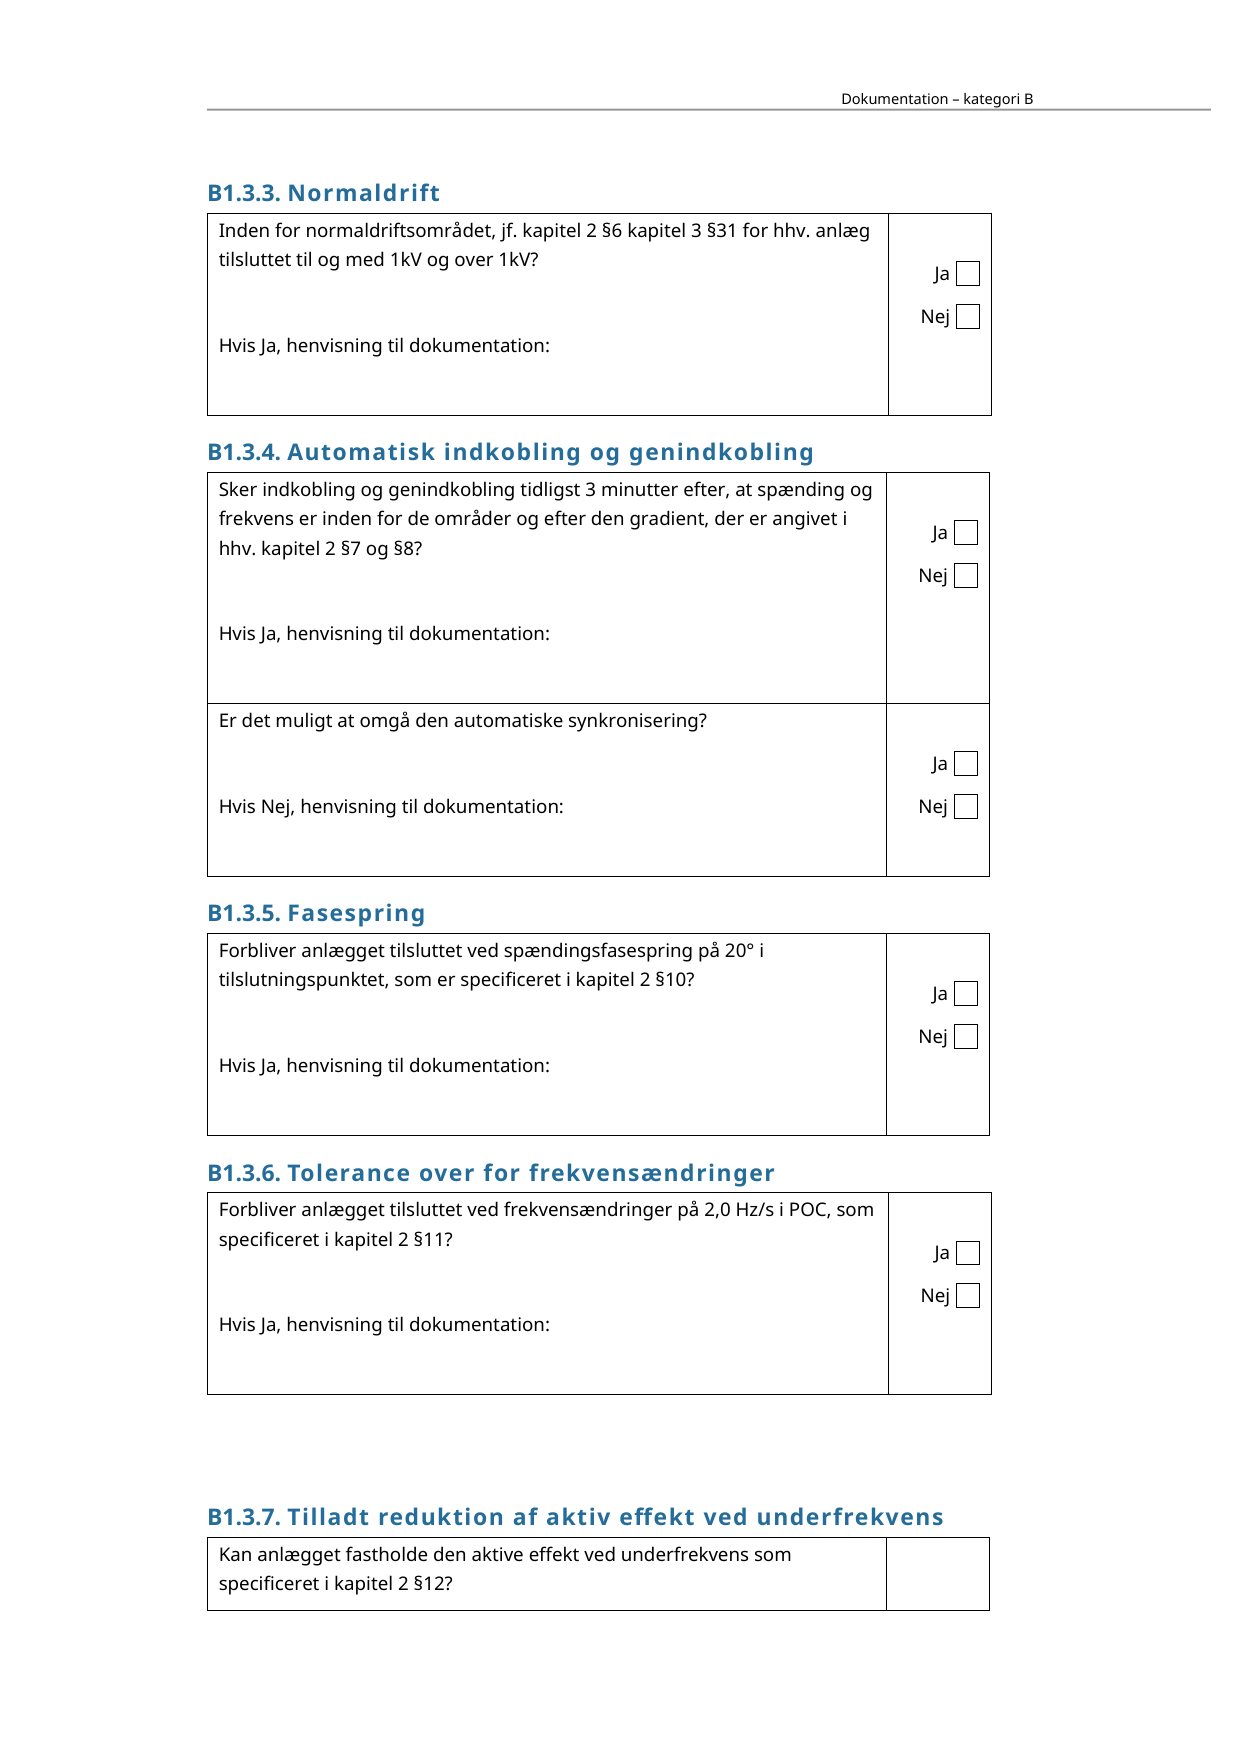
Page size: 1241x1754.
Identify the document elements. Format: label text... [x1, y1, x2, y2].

table_header Forbliver anlægget tilsluttet ved spændingsfasespring på 20° i tilslutningspunktet, som er specificeret i kapitel 2 §10? Hvis Ja, henvisning til dokumentation: [208, 934, 886, 1135]
table_header Sker indkobling og genindkobling tidligst 3 minutter efter, at spænding og frekvens er inden for de områder og efter den gradient, der er angivet i hhv. kapitel 2 §7 og §8? Hvis Ja, henvisning til dokumentation: [208, 473, 886, 703]
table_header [208, 1538, 886, 1610]
table_header Forbliver anlægget tilsluttet ved frekvensændringer på 2,0 Hz/s i POC, som specificeret i kapitel 2 §11? Hvis Ja, henvisning til dokumentation: [208, 1193, 888, 1394]
text Normaldrift [207, 177, 1033, 208]
text Tolerance over for frekvensændringer [207, 1157, 1033, 1188]
text Tilladt reduktion af aktiv effekt ved underfrekvens [207, 1501, 1033, 1532]
table_cell Ja Nej [887, 704, 989, 876]
table_header [887, 1538, 989, 1610]
table_cell Er det muligt at omgå den automatiske synkronisering? Hvis Nej, henvisning til dokumentation: [208, 704, 886, 876]
table_header Ja Nej [889, 1193, 991, 1394]
table_header Ja Nej [887, 934, 989, 1135]
text Automatisk indkobling og genindkobling [207, 436, 1033, 468]
table_header Inden for normaldriftsområdet, jf. kapitel 2 §6 kapitel 3 §31 for hhv. anlæg tilsluttet til og med 1kV og over 1kV? Hvis Ja, henvisning til dokumentation: [208, 214, 888, 414]
table_header Ja Nej [887, 473, 989, 703]
table_header Ja Nej [889, 214, 991, 414]
text Fasespring [207, 897, 1033, 929]
